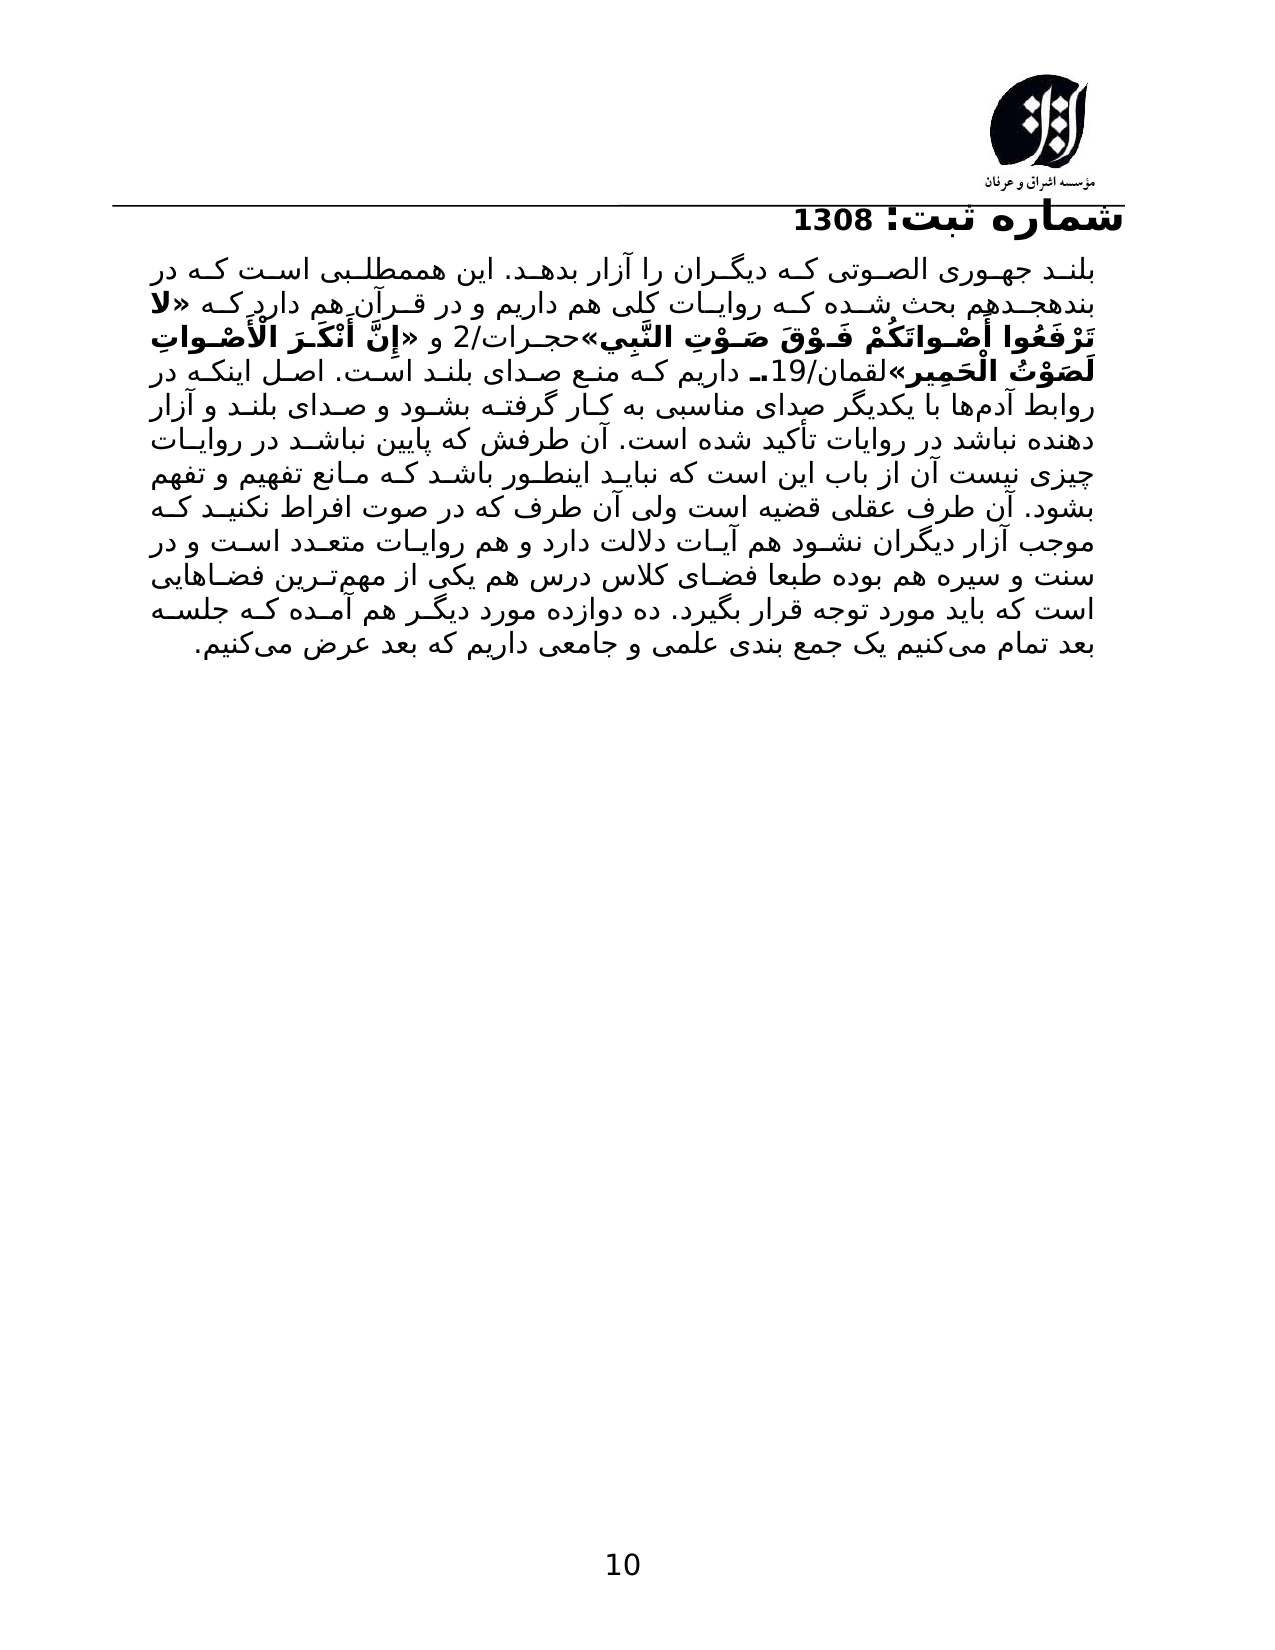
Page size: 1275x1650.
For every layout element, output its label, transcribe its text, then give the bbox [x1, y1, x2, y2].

picture [981, 73, 1096, 192]
